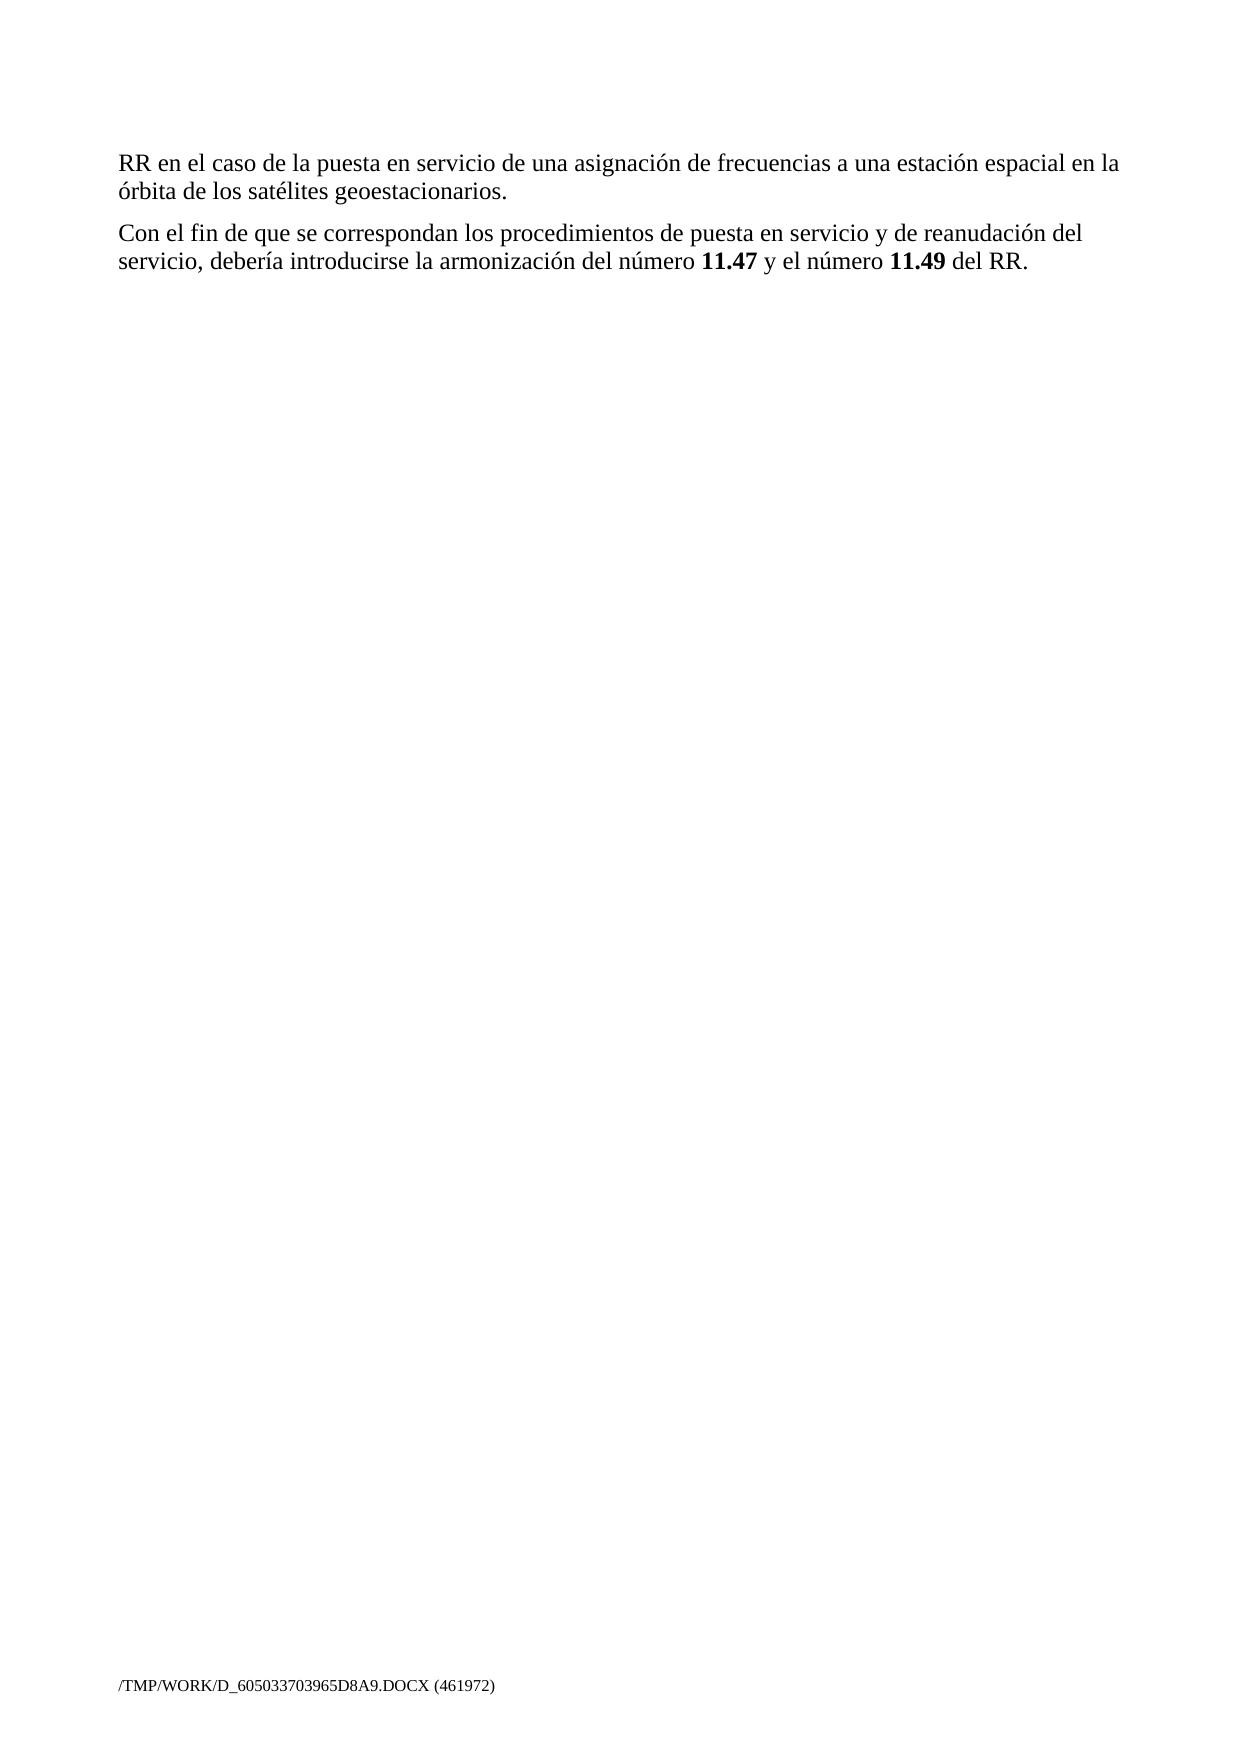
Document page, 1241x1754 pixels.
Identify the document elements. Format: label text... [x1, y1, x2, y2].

text Con el fin de que se correspondan los procedimientos de puesta en servicio y de reanudación del servicio, debería introducirse la armonización del número 11.47 y el número 11.49 del RR. [118, 218, 1122, 275]
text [118, 148, 1122, 205]
